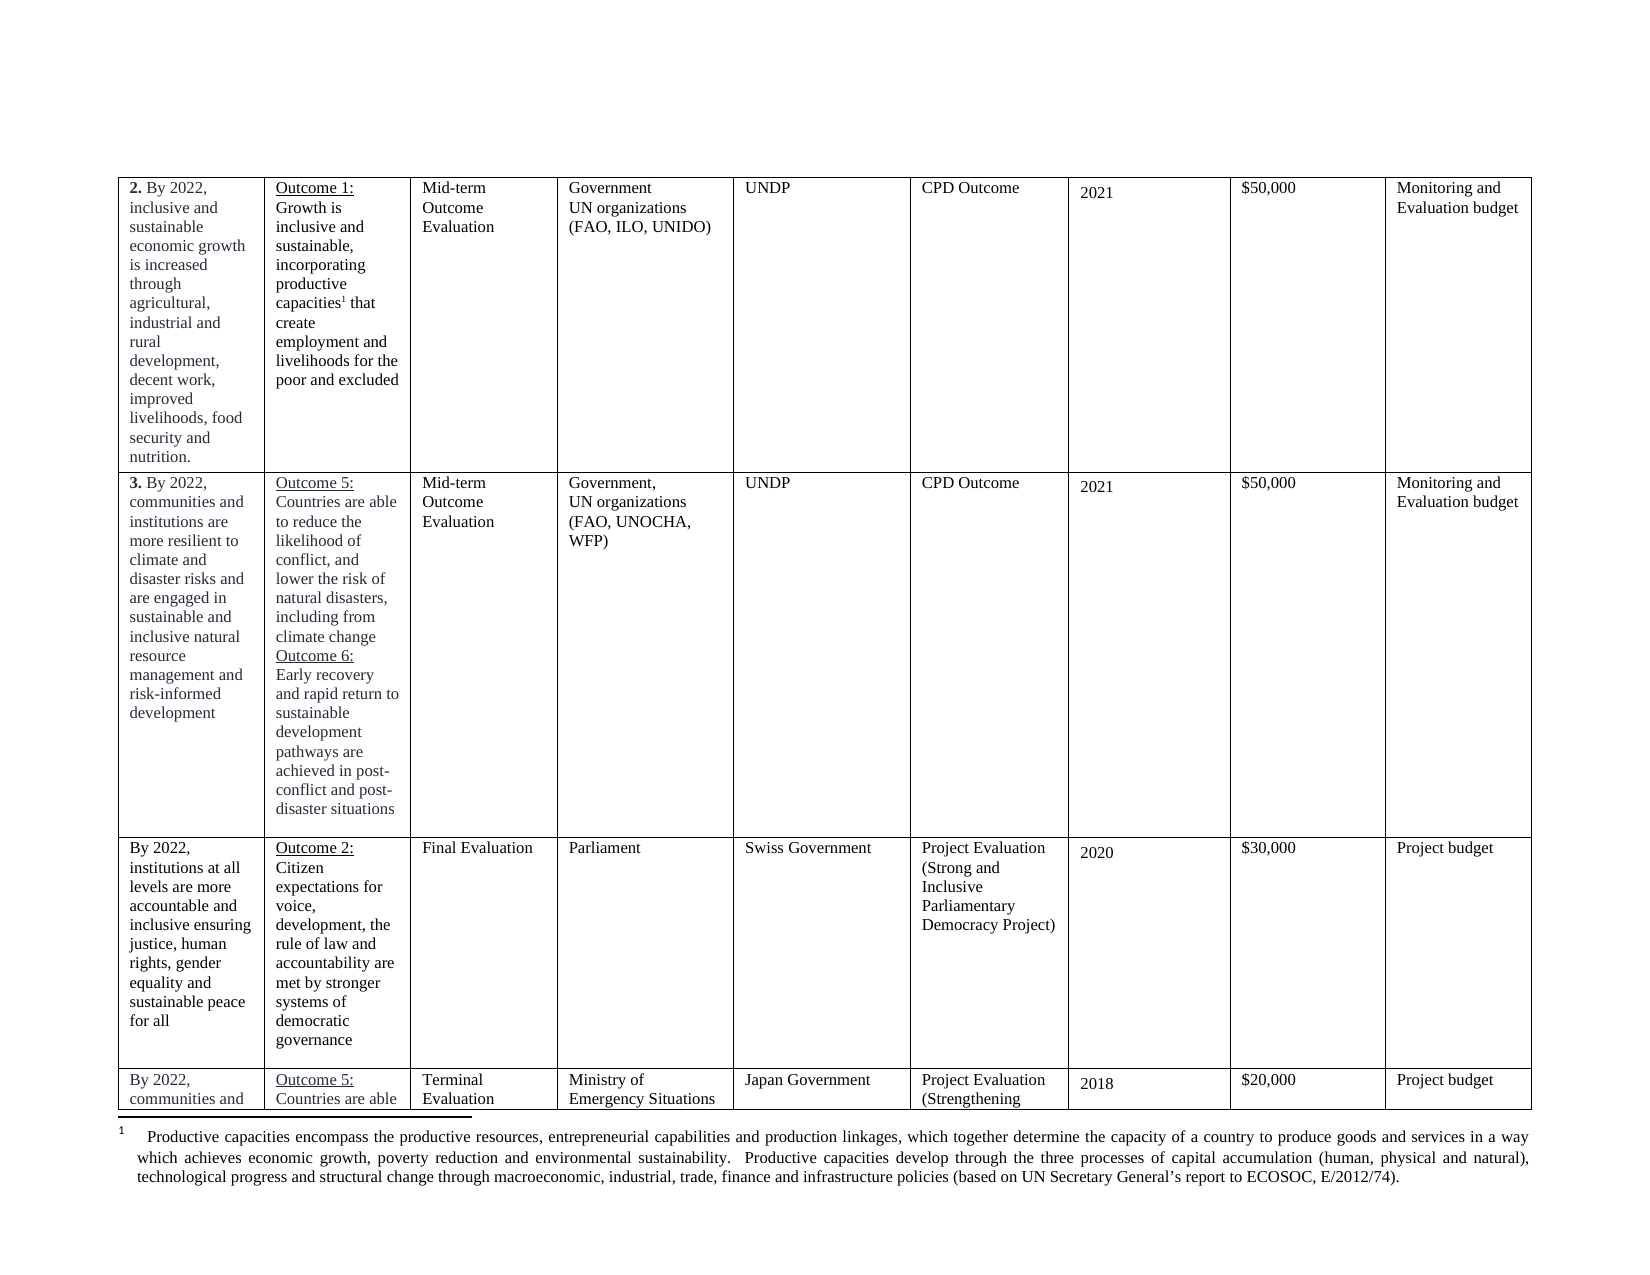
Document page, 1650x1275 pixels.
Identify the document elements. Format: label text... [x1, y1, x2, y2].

table_cell 2021 [1069, 473, 1230, 837]
table_cell 2018 [1069, 1069, 1230, 1109]
table_cell Mid-term Outcome Evaluation [411, 473, 557, 837]
table_cell CPD Outcome [911, 473, 1068, 837]
table_cell $50,000 [1231, 178, 1385, 472]
table_cell 3. By 2022, communities and institutions are more resilient to climate and disaster risks and are engaged in sustainable and inclusive natural resource management and risk-informed development [119, 473, 264, 837]
table_cell Monitoring and Evaluation budget [1386, 473, 1531, 837]
table_cell 2021 [1069, 178, 1230, 472]
table_cell UNDP [734, 473, 910, 837]
table_cell CPD Outcome [911, 178, 1068, 472]
table_cell Japan Government [734, 1069, 910, 1109]
table_cell Mid-term Outcome Evaluation [411, 178, 557, 472]
table_cell UNDP [734, 178, 910, 472]
table_cell Government, UN organizations (FAO, UNOCHA, WFP) [558, 473, 733, 837]
table_cell 2. By 2022, inclusive and sustainable economic growth is increased through agricultural, industrial and rural development, decent work, improved livelihoods, food security and nutrition. [119, 178, 264, 472]
table_cell Project Evaluation (Strong and Inclusive Parliamentary Democracy Project) [911, 838, 1068, 1068]
table_cell Project budget [1386, 1069, 1531, 1109]
table_cell Parliament [558, 838, 733, 1068]
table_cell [265, 1069, 410, 1109]
table_cell Terminal Evaluation [411, 1069, 557, 1109]
table_cell Final Evaluation [411, 838, 557, 1068]
table_cell Government UN organizations (FAO, ILO, UNIDO) [558, 178, 733, 472]
table_cell $30,000 [1231, 838, 1385, 1068]
table_cell $50,000 [1231, 473, 1385, 837]
table_cell Monitoring and Evaluation budget [1386, 178, 1531, 472]
table_cell Outcome 1: Growth is inclusive and sustainable, incorporating productive capacities that create employment and livelihoods for the poor and excluded [265, 178, 410, 472]
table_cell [911, 1069, 1068, 1109]
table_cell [119, 1069, 264, 1109]
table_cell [558, 1069, 733, 1109]
table_cell Outcome 2: Citizen expectations for voice, development, the rule of law and accountability are met by stronger systems of democratic governance [265, 838, 410, 1068]
table_cell Project budget [1386, 838, 1531, 1068]
table_cell Swiss Government [734, 838, 910, 1068]
table_cell $20,000 [1231, 1069, 1385, 1109]
table_cell By 2022, institutions at all levels are more accountable and inclusive ensuring justice, human rights, gender equality and sustainable peace for all [119, 838, 264, 1068]
table_cell 2020 [1069, 838, 1230, 1068]
